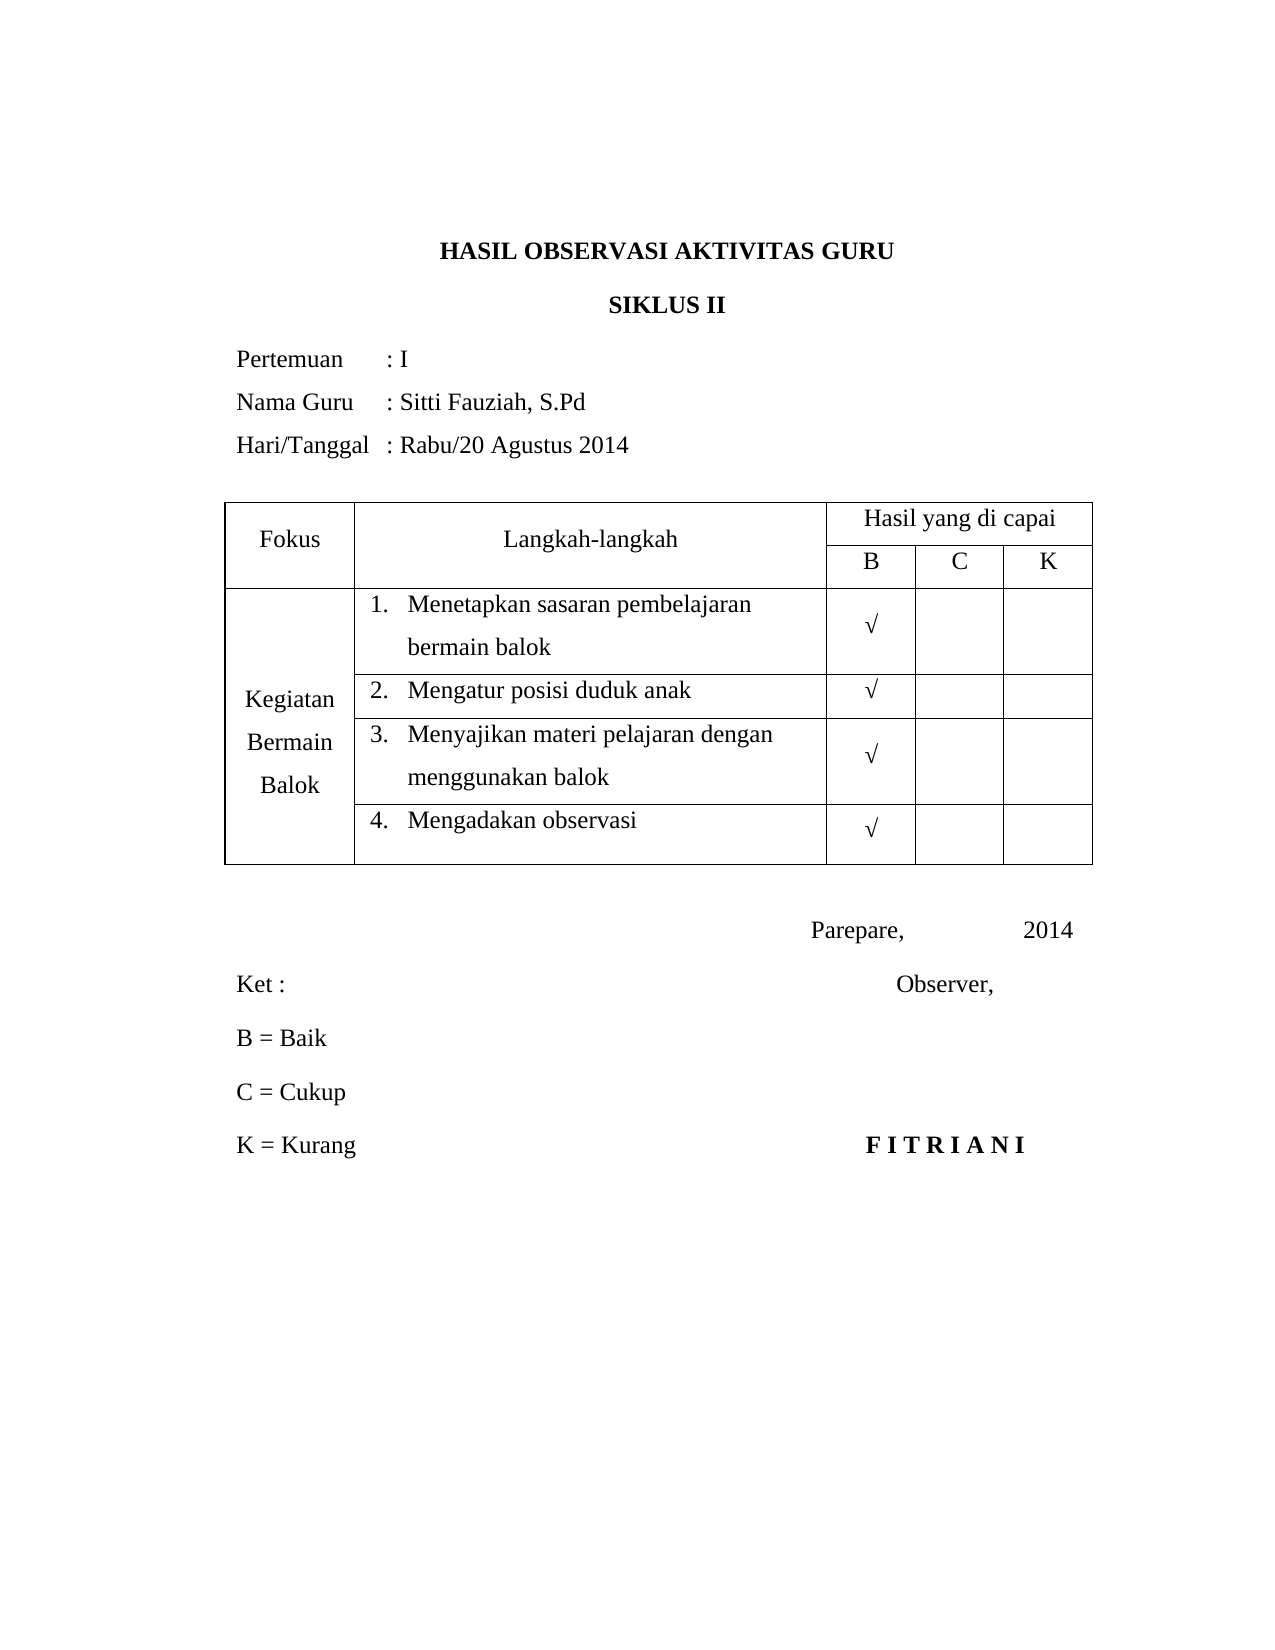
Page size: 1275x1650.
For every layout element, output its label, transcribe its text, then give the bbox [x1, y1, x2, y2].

table_cell √ [827, 589, 915, 674]
table_cell Kegiatan Bermain Balok [226, 589, 354, 864]
table_cell C [916, 546, 1003, 588]
text K = Kurang F I T R I A N I [236, 1130, 1098, 1159]
table_cell [916, 719, 1003, 804]
table_header Fokus [226, 503, 354, 588]
table_header Langkah-langkah [355, 503, 826, 588]
table_cell √ [827, 719, 915, 804]
table_cell [916, 589, 1003, 674]
table_cell [916, 675, 1003, 718]
table_header Hasil yang di capai [827, 503, 1092, 545]
table_cell [1004, 805, 1092, 864]
text Pertemuan : I [236, 344, 1098, 373]
table_cell √ [827, 675, 915, 718]
table_cell [1004, 675, 1092, 718]
text C = Cukup [236, 1077, 1098, 1105]
text Parepare, 2014 [236, 915, 1098, 944]
text B = Baik [236, 1023, 1098, 1051]
table_cell Mengadakan observasi [355, 805, 826, 864]
text HASIL OBSERVASI AKTIVITAS GURU [236, 236, 1098, 265]
text Hari/Tanggal : Rabu/20 Agustus 2014 [236, 430, 1098, 459]
text Nama Guru : Sitti Fauziah, S.Pd [236, 387, 1098, 416]
table_cell Mengatur posisi duduk anak [355, 675, 826, 718]
table_cell Menetapkan sasaran pembelajaran bermain balok [355, 589, 826, 674]
table_cell K [1004, 546, 1092, 588]
text SIKLUS II [236, 290, 1098, 319]
table_cell [1004, 719, 1092, 804]
table_cell Menyajikan materi pelajaran dengan menggunakan balok [355, 719, 826, 804]
text Ket : Observer, [236, 969, 1098, 998]
table_cell [916, 805, 1003, 864]
table_cell B [827, 546, 915, 588]
table_cell √ [827, 805, 915, 864]
table_cell [1004, 589, 1092, 674]
